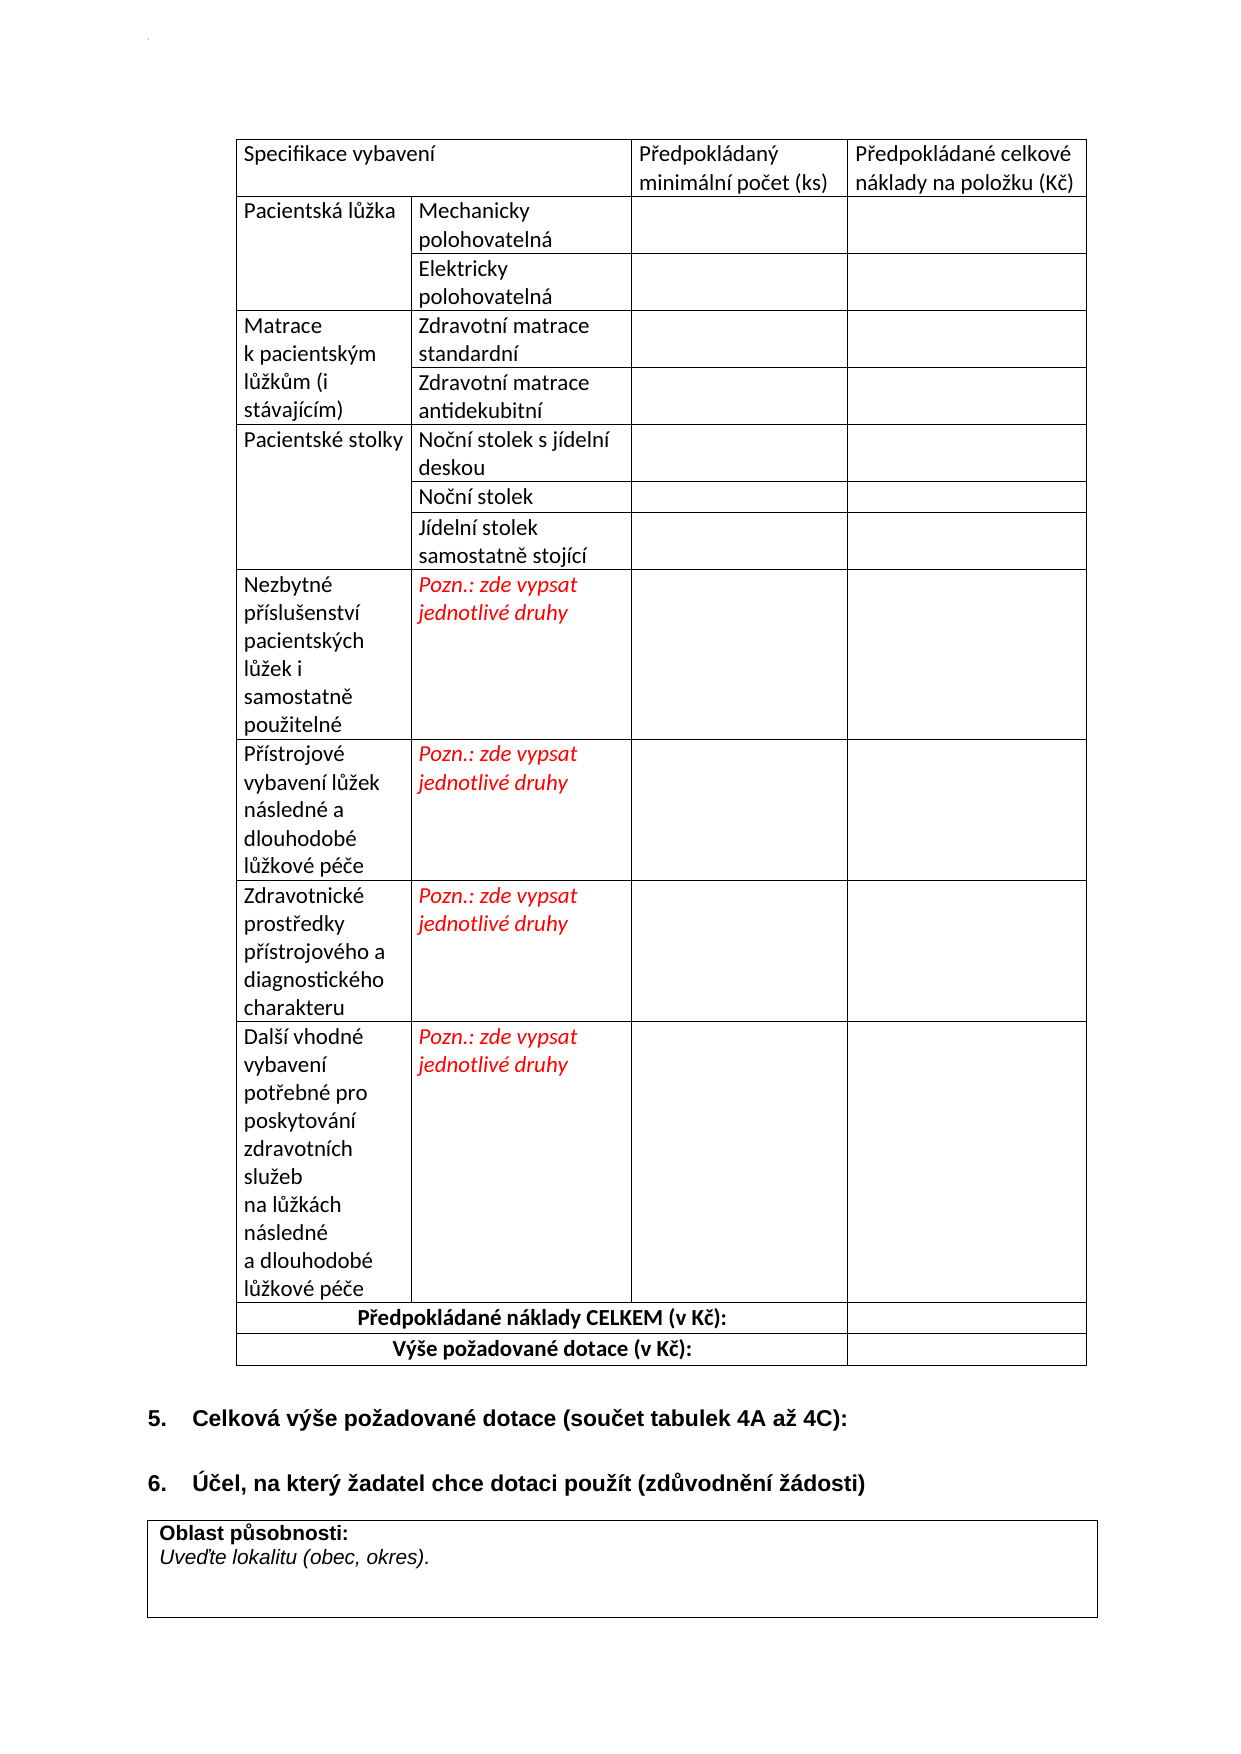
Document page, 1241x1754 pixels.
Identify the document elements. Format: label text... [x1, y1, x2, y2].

table_cell [632, 740, 847, 880]
table_header Oblast působnosti: Uveďte lokalitu (obec, okres). [148, 1521, 1097, 1617]
table_cell Další vhodné vybavení potřebné pro poskytování zdravotních služeb na lůžkách následné a dlouhodobé lůžkové péče [237, 1022, 411, 1302]
table_cell [848, 570, 1086, 738]
table_header Specifikace vybavení [237, 140, 631, 196]
table_cell [848, 482, 1086, 512]
table_cell [848, 254, 1086, 310]
table_cell Noční stolek [412, 482, 631, 512]
table_cell Zdravotnické prostředky přístrojového a diagnostického charakteru [237, 881, 411, 1021]
table_cell Výše požadované dotace (v Kč): [237, 1334, 847, 1364]
table_cell [848, 513, 1086, 569]
table_cell [632, 881, 847, 1021]
table_cell [632, 197, 847, 253]
table_cell [848, 197, 1086, 253]
table_cell Pozn.: zde vypsat jednotlivé druhy [412, 570, 631, 738]
table_cell [848, 1303, 1086, 1333]
table_cell Zdravotní matrace antidekubitní [412, 368, 631, 424]
table_cell [848, 1022, 1086, 1302]
table_cell [632, 311, 847, 367]
table_cell [632, 254, 847, 310]
list Účel, na který žadatel chce dotaci použít (zdůvodnění žádosti) [148, 1470, 1092, 1496]
table_cell [632, 482, 847, 512]
table_cell Pacientská lůžka [237, 197, 411, 310]
table_cell [848, 425, 1086, 481]
table_cell [632, 513, 847, 569]
table_cell Matrace k pacientským lůžkům (i stávajícím) [237, 311, 411, 424]
table_cell [848, 881, 1086, 1021]
table_cell Mechanicky polohovatelná [412, 197, 631, 253]
list Celková výše požadované dotace (součet tabulek 4A až 4C): [148, 1404, 1092, 1431]
table_cell [632, 1022, 847, 1302]
table_cell Elektricky polohovatelná [412, 254, 631, 310]
table_cell Pozn.: zde vypsat jednotlivé druhy [412, 1022, 631, 1302]
table_cell Pacientské stolky [237, 425, 411, 569]
table_cell [632, 570, 847, 738]
table_cell Pozn.: zde vypsat jednotlivé druhy [412, 881, 631, 1021]
table_cell Noční stolek s jídelní deskou [412, 425, 631, 481]
table_cell [848, 311, 1086, 367]
table_cell Nezbytné příslušenství pacientských lůžek i samostatně použitelné [237, 570, 411, 738]
table_cell Předpokládané náklady CELKEM (v Kč): [237, 1303, 847, 1333]
table_cell Pozn.: zde vypsat jednotlivé druhy [412, 740, 631, 880]
table_cell Jídelní stolek samostatně stojící [412, 513, 631, 569]
table_cell [848, 1334, 1086, 1364]
table_cell [848, 740, 1086, 880]
table_cell [848, 368, 1086, 424]
table_cell Zdravotní matrace standardní [412, 311, 631, 367]
table_header Předpokládané celkové náklady na položku (Kč) [848, 140, 1086, 196]
table_header Předpokládaný minimální počet (ks) [632, 140, 847, 196]
table_cell [632, 368, 847, 424]
table_cell Přístrojové vybavení lůžek následné a dlouhodobé lůžkové péče [237, 740, 411, 880]
table_cell [632, 425, 847, 481]
